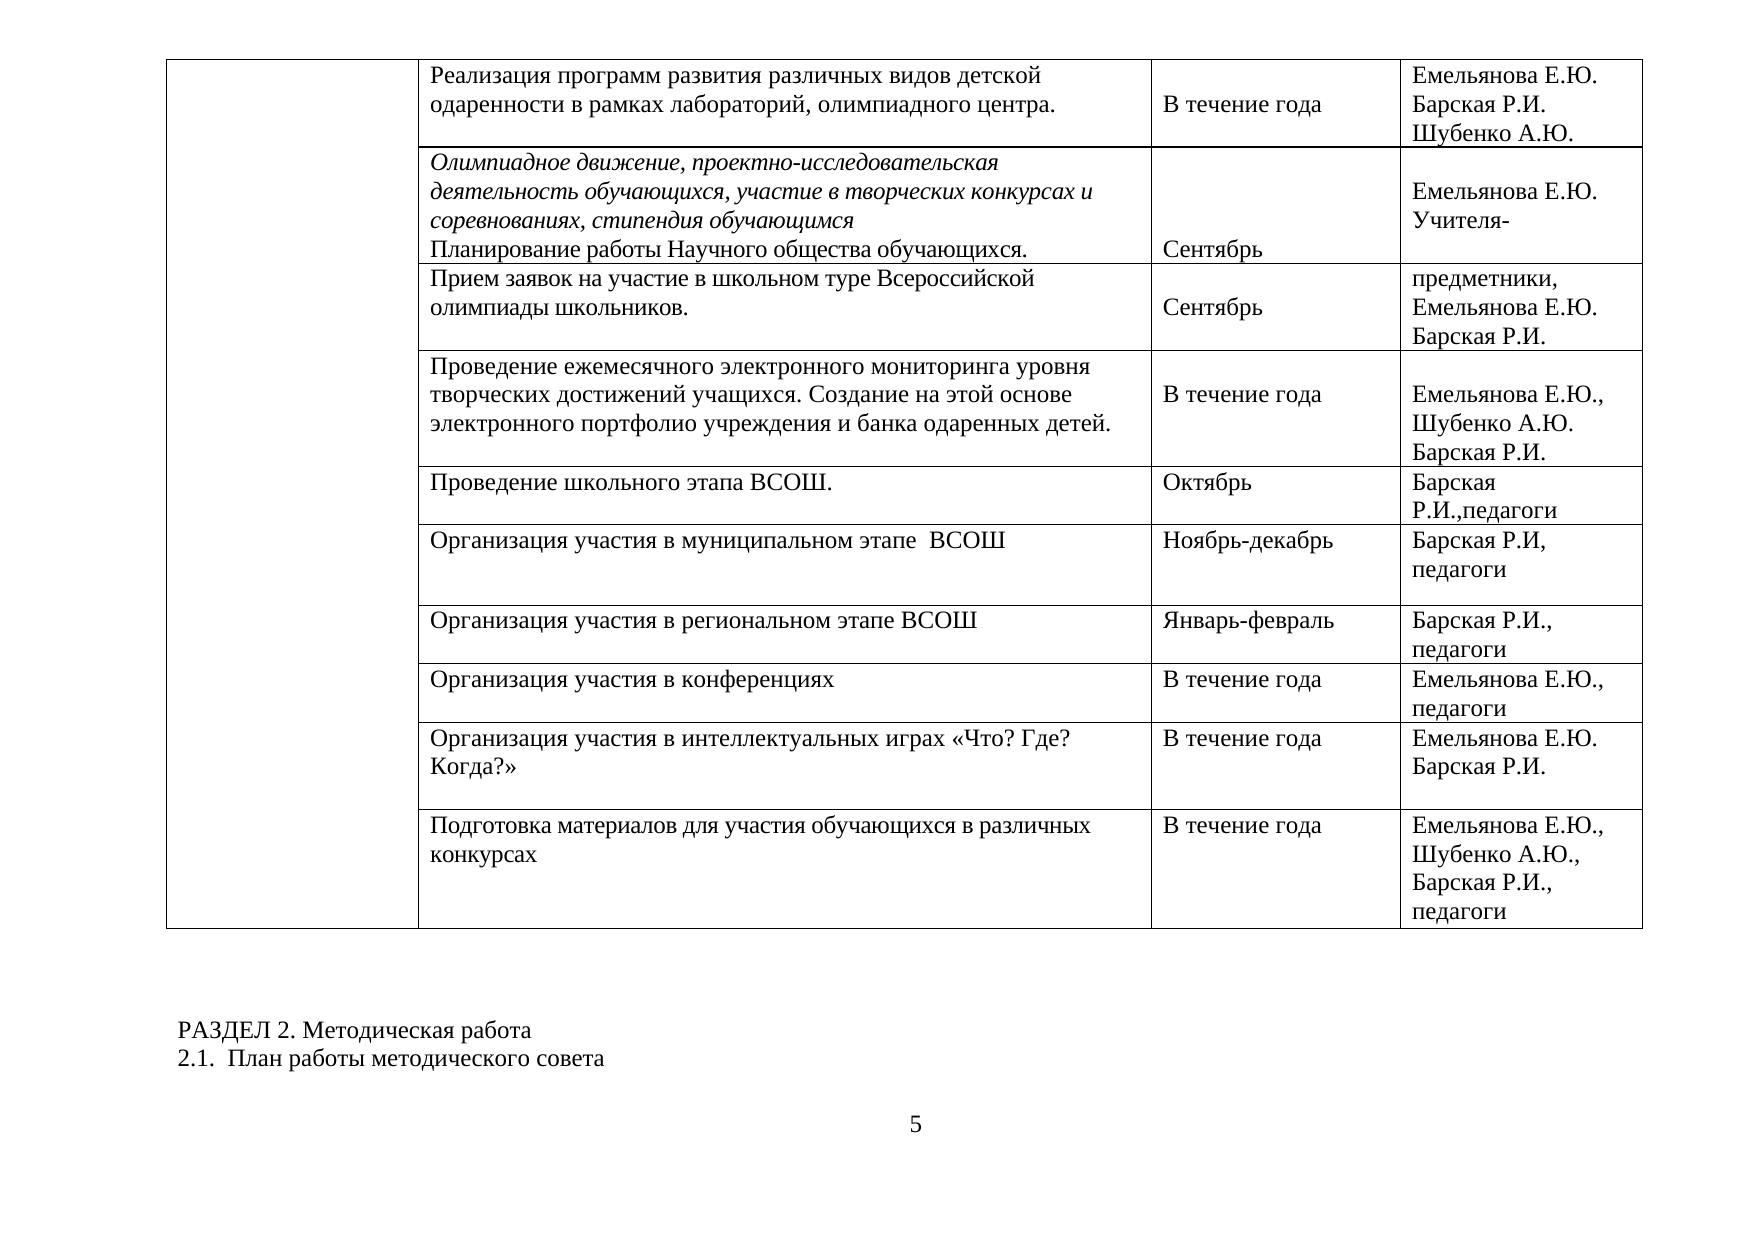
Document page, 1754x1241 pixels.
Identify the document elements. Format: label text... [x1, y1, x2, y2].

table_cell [1401, 60, 1642, 146]
table_cell Октябрь [1152, 467, 1400, 524]
table_cell Барская Р.И, педагоги [1401, 525, 1642, 604]
text РАЗДЕЛ 2. Методическая работа [177, 1015, 1654, 1043]
table_cell Барская Р.И.,педагоги [1401, 467, 1642, 524]
table_cell Организация участия в региональном этапе ВСОШ [419, 606, 1151, 663]
table_cell Январь-февраль [1152, 606, 1400, 663]
table_cell В течение года [1152, 664, 1400, 722]
table_cell Проведение школьного этапа ВСОШ. [419, 467, 1151, 524]
table_cell Организация участия в конференциях [419, 664, 1151, 722]
table_cell В течение года [1152, 351, 1400, 466]
table_cell В течение года [1152, 810, 1400, 927]
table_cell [1152, 60, 1400, 146]
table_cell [419, 60, 1151, 146]
table_cell Олимпиадное движение, проектно-исследовательская деятельность обучающихся, участие в творческих конкурсах и соревнованиях, стипендия обучающимся Планирование работы Научного общества обучающихся. [419, 148, 1151, 262]
table_cell Сентябрь [1152, 148, 1400, 262]
table_cell Организация участия в интеллектуальных играх «Что? Где? Когда?» [419, 723, 1151, 809]
table_cell Подготовка материалов для участия обучающихся в различных конкурсах [419, 810, 1151, 927]
table_cell Прием заявок на участие в школьном туре Всероссийской олимпиады школьников. [419, 264, 1151, 350]
table_cell Барская Р.И., педагоги [1401, 606, 1642, 663]
table_cell Емельянова Е.Ю. Учителя- [1401, 148, 1642, 262]
table_cell Емельянова Е.Ю. Барская Р.И. [1401, 723, 1642, 809]
table_cell Емельянова Е.Ю., Шубенко А.Ю. Барская Р.И. [1401, 351, 1642, 466]
table_cell Проведение ежемесячного электронного мониторинга уровня творческих достижений учащихся. Создание на этой основе электронного портфолио учреждения и банка одаренных детей. [419, 351, 1151, 466]
table_cell Сентябрь [1152, 264, 1400, 350]
table_cell Ноябрь-декабрь [1152, 525, 1400, 604]
table_cell Организация участия в муниципальном этапе ВСОШ [419, 525, 1151, 604]
table_cell Емельянова Е.Ю., педагоги [1401, 664, 1642, 722]
table_cell Емельянова Е.Ю., Шубенко А.Ю., Барская Р.И., педагоги [1401, 810, 1642, 927]
table_cell предметники, Емельянова Е.Ю. Барская Р.И. [1401, 264, 1642, 350]
text 2.1. План работы методического совета [177, 1043, 1654, 1072]
table_cell В течение года [1152, 723, 1400, 809]
